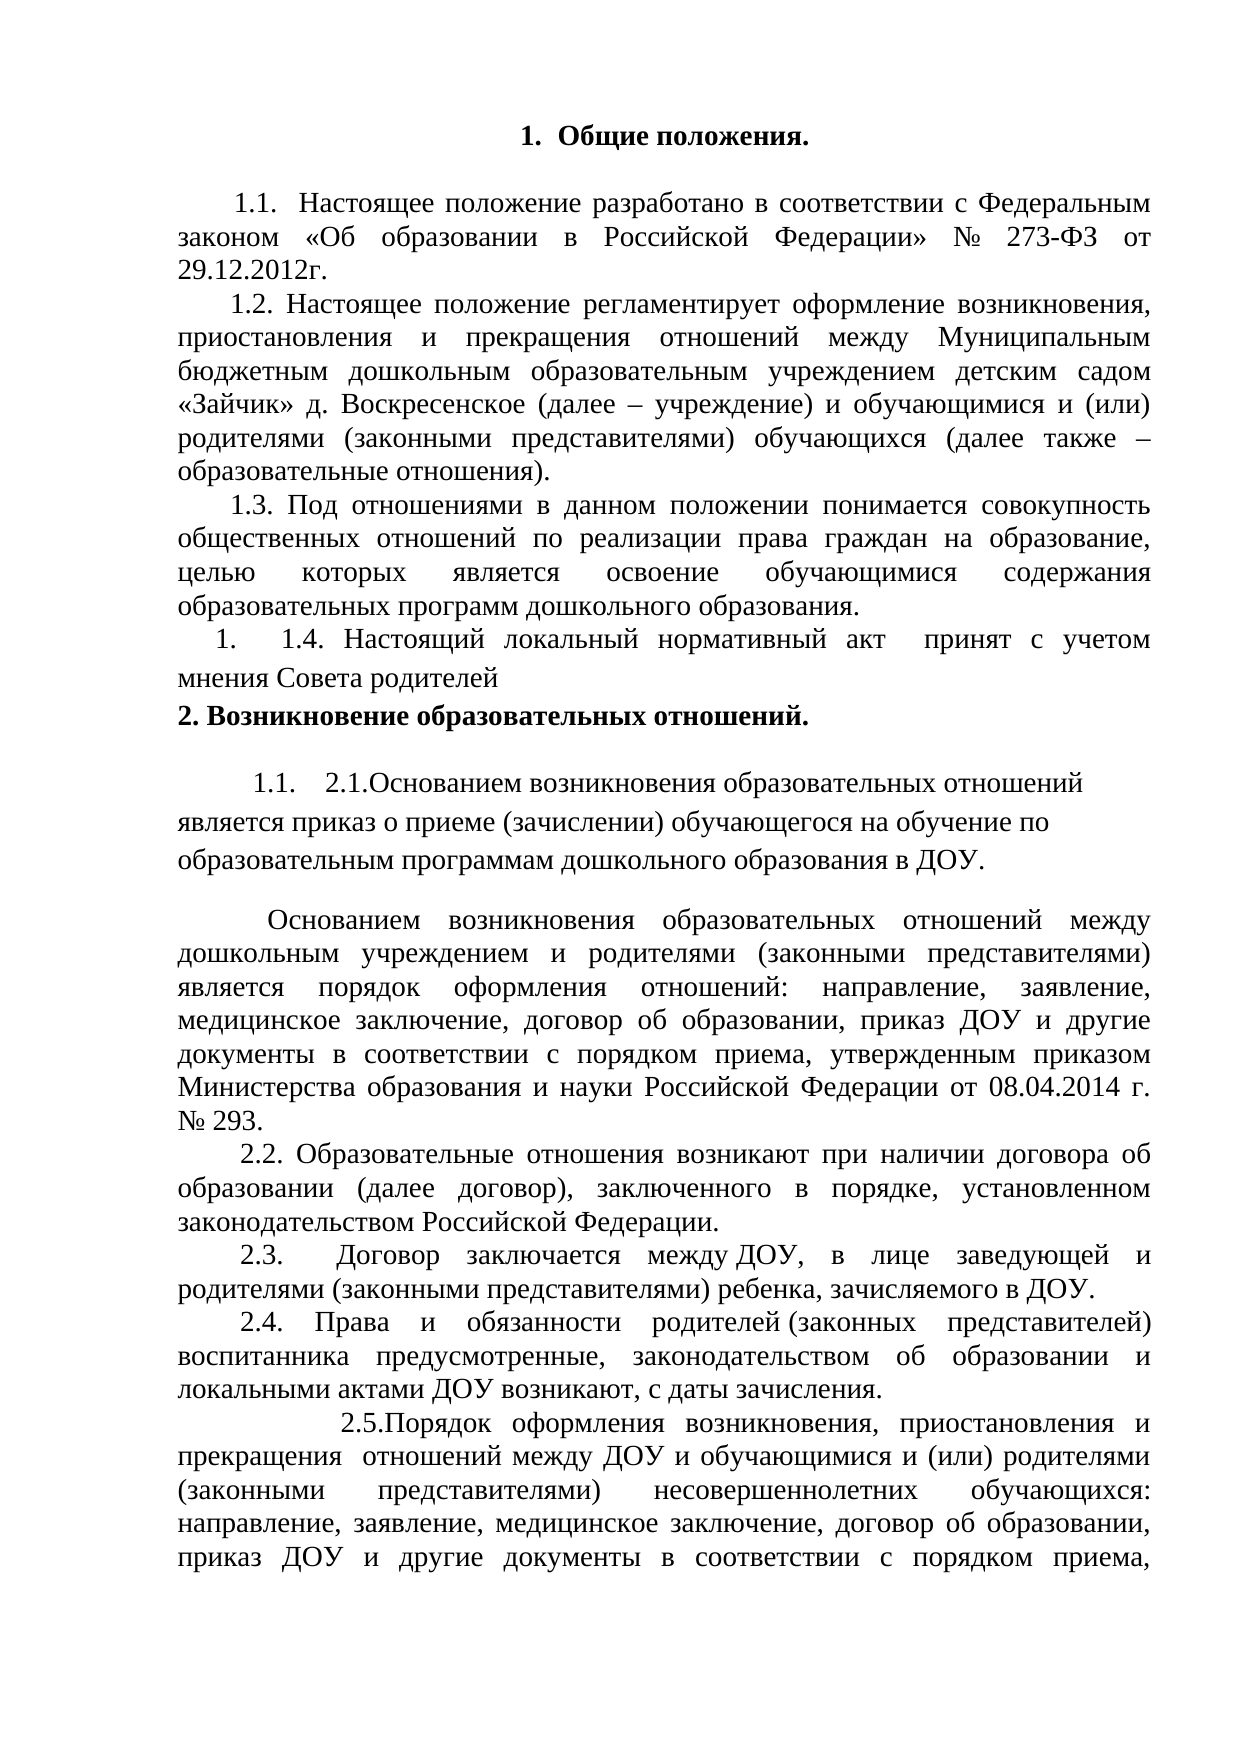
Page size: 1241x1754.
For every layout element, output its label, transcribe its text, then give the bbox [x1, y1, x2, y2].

text 2. Возникновение образовательных отношений. [177, 698, 1152, 732]
list 2.1.Основанием возникновения образовательных отношений является приказ о приеме (зачислении) обучающегося на обучение по образовательным программам дошкольного образования в ДОУ. [177, 765, 1152, 876]
text 2.3. Договор заключается между ДОУ, в лице заведующей и родителями (законными представителями) ребенка, зачисляемого в ДОУ. [177, 1237, 1152, 1304]
text 1.3. Под отношениями в данном положении понимается совокупность общественных отношений по реализации права граждан на образование, целью которых является освоение обучающимися содержания образовательных программ дошкольного образования. [177, 487, 1152, 621]
text 2.2. Образовательные отношения возникают при наличии договора об образовании (далее договор), заключенного в порядке, установленном законодательством Российской Федерации. [177, 1137, 1152, 1237]
list 1.4. Настоящий локальный нормативный акт принят с учетом мнения Совета родителей [177, 621, 1152, 693]
list Общие положения. [177, 118, 1152, 152]
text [177, 1405, 1152, 1573]
text 1.1. Настоящее положение разработано в соответствии с Федеральным законом «Об образовании в Российской Федерации» № 273-ФЗ от 29.12.2012г. [177, 185, 1152, 286]
text Основанием возникновения образовательных отношений между дошкольным учреждением и родителями (законными представителями) является порядок оформления отношений: направление, заявление, медицинское заключение, договор об образовании, приказ ДОУ и другие документы в соответствии с порядком приема, утвержденным приказом Министерства образования и науки Российской Федерации от 08.04.2014 г. № 293. [177, 902, 1152, 1137]
text 1.2. Настоящее положение регламентирует оформление возникновения, приостановления и прекращения отношений между Муниципальным бюджетным дошкольным образовательным учреждением детским садом «Зайчик» д. Воскресенское (далее – учреждение) и обучающимися и (или) родителями (законными представителями) обучающихся (далее также – образовательные отношения). [177, 286, 1152, 487]
text 2.4. Права и обязанности родителей (законных представителей) воспитанника предусмотренные, законодательством об образовании и локальными актами ДОУ возникают, с даты зачисления. [177, 1304, 1152, 1405]
